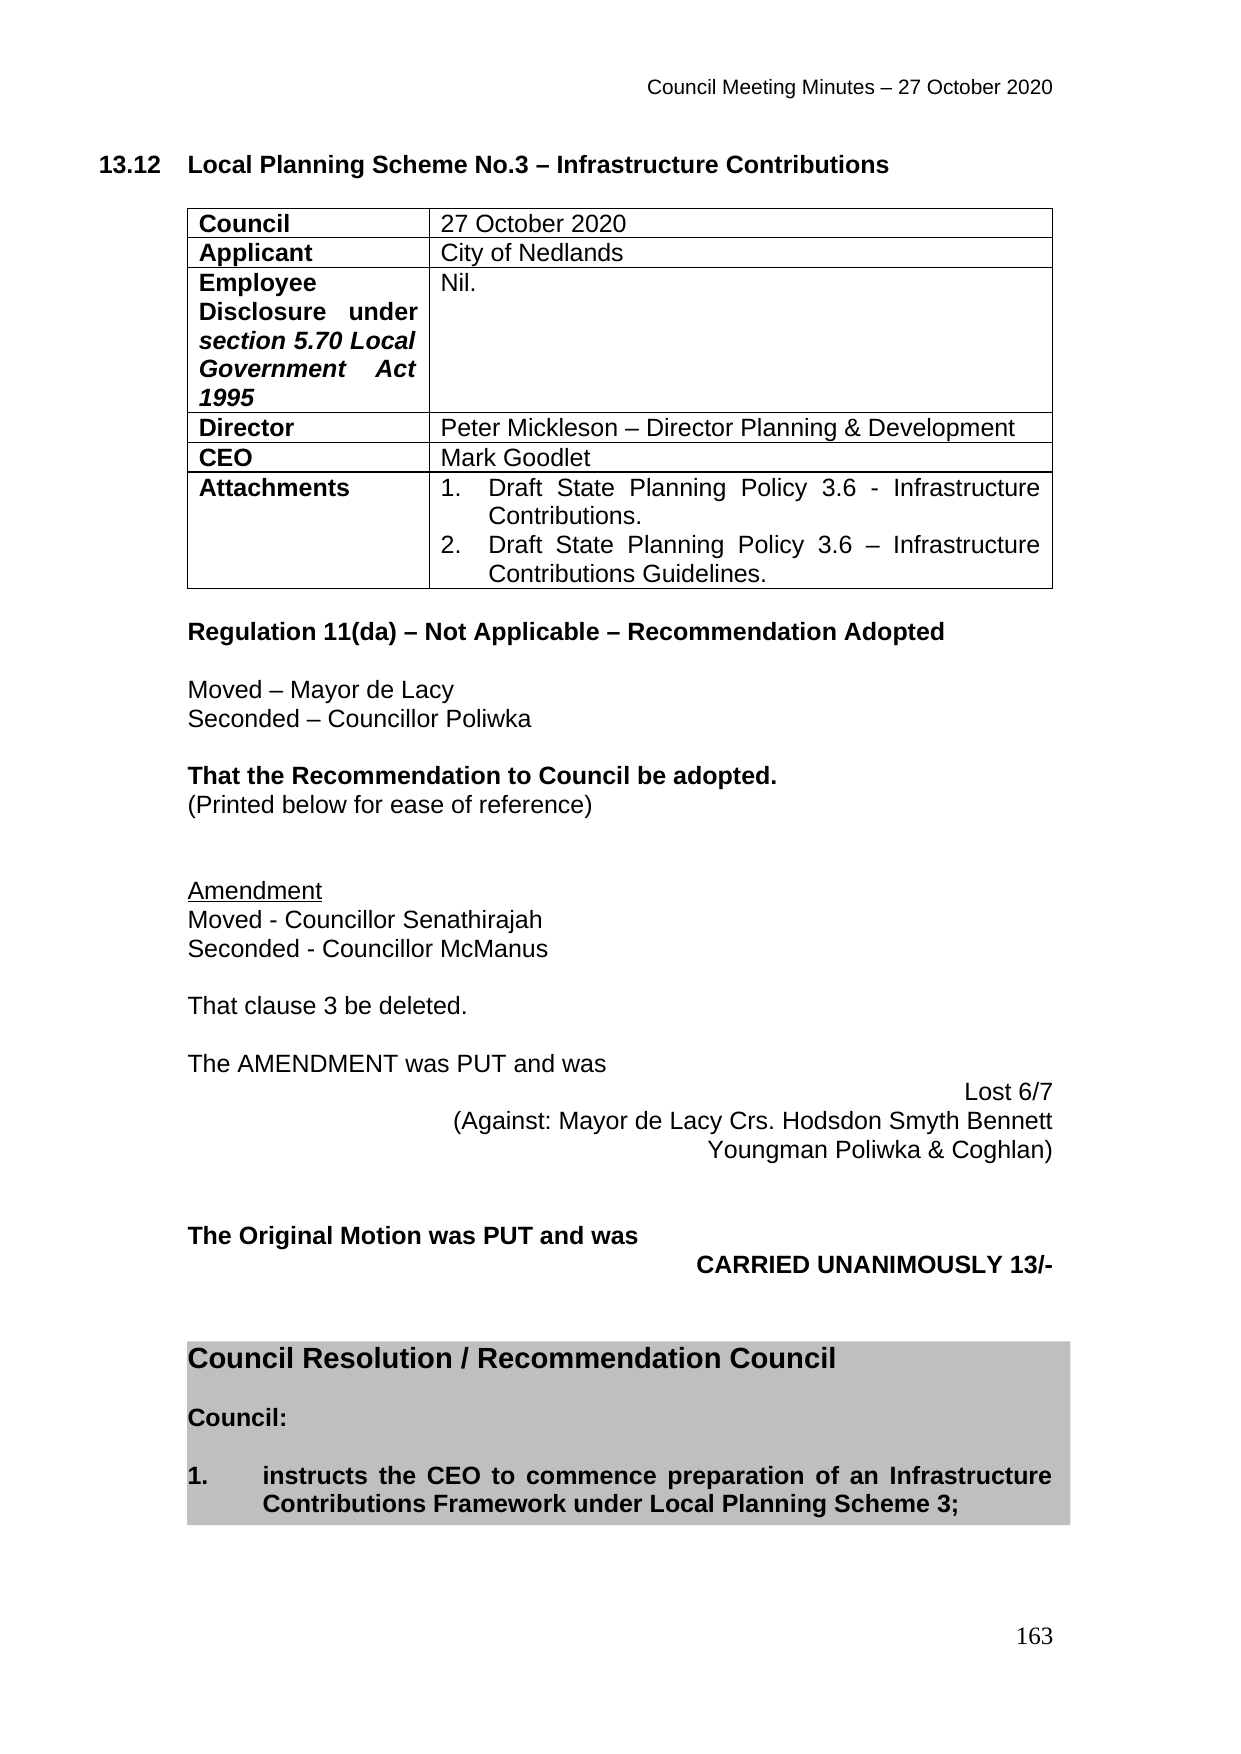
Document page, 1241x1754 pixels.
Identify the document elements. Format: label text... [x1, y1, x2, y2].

text Lost 6/7 [187, 1077, 1053, 1106]
text That clause 3 be deleted. [187, 991, 1053, 1020]
text Amendment [187, 876, 1053, 905]
text Regulation 11(da) – Not Applicable – Recommendation Adopted [187, 617, 1053, 646]
text Seconded – Councillor Poliwka [187, 703, 1053, 732]
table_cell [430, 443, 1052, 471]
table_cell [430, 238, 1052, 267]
subtitle Local Planning Scheme No.3 – Infrastructure Contributions [98, 150, 1053, 179]
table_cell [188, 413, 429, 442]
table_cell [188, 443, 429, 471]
text The Original Motion was PUT and was [187, 1221, 1053, 1250]
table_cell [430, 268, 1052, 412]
text Seconded - Councillor McManus [187, 933, 1053, 962]
text Council Resolution / Recommendation Council [187, 1341, 1053, 1374]
text Youngman Poliwka & Coghlan) [187, 1135, 1053, 1163]
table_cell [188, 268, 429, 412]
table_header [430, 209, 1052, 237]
text Council: [187, 1403, 1053, 1432]
text (Printed below for ease of reference) [187, 790, 1053, 818]
list instructs the CEO to commence preparation of an Infrastructure Contributions Framework under Local Planning Scheme 3; [187, 1461, 1053, 1518]
text Moved – Mayor de Lacy [187, 675, 1053, 703]
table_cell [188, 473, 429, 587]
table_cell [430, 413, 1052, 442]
text Moved - Councillor Senathirajah [187, 905, 1053, 933]
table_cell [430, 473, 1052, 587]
text That the Recommendation to Council be adopted. [187, 761, 1053, 790]
text CARRIED UNANIMOUSLY 13/- [187, 1250, 1053, 1278]
text The AMENDMENT was PUT and was [187, 1048, 1053, 1077]
text (Against: Mayor de Lacy Crs. Hodsdon Smyth Bennett [187, 1106, 1053, 1135]
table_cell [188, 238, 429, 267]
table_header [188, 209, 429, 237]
